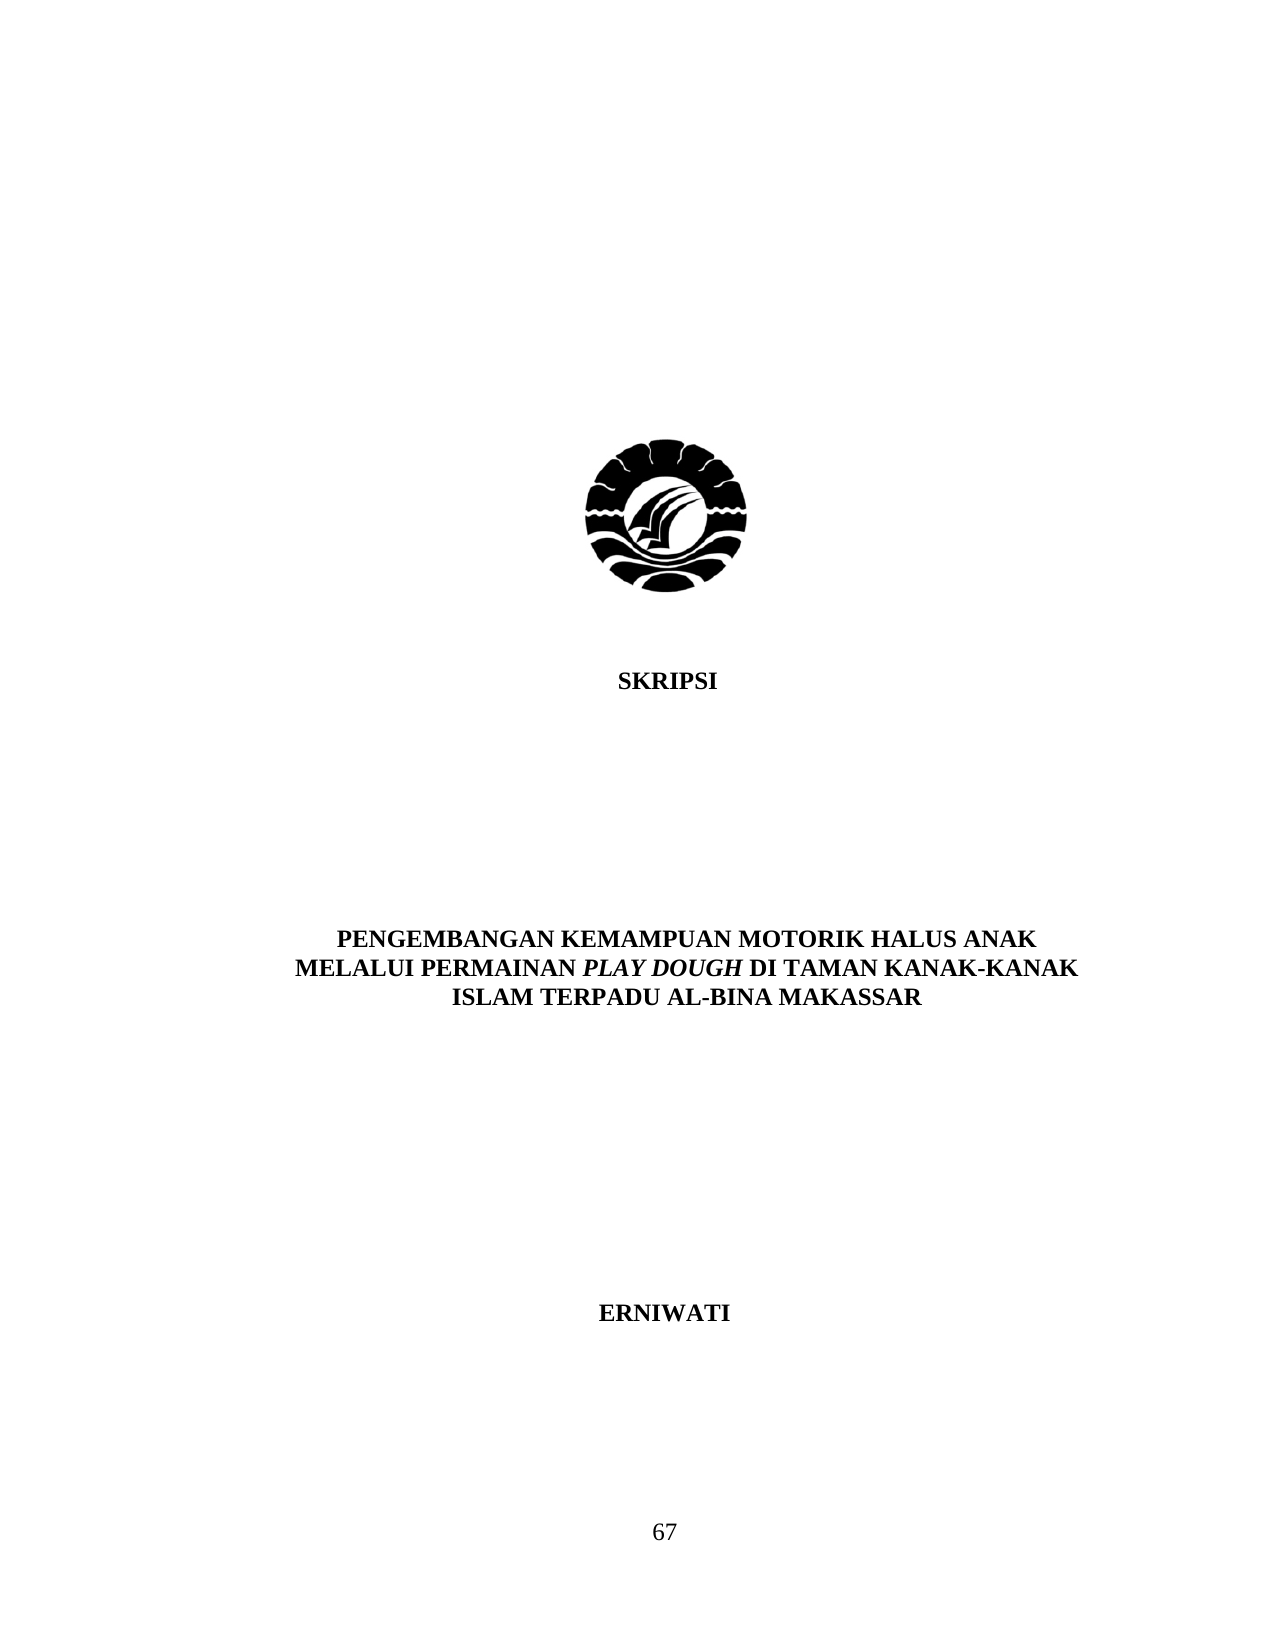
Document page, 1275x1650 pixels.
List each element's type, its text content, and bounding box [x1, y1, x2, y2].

text PENGEMBANGAN KEMAMPUAN MOTORIK HALUS ANAK MELALUI PERMAINAN PLAY DOUGH DI TAMAN KANAK-KANAK ISLAM TERPADU AL-BINA MAKASSAR [281, 924, 1093, 1011]
text SKRIPSI [236, 666, 1093, 694]
picture [570, 421, 759, 609]
text ERNIWATI [236, 1298, 1093, 1327]
